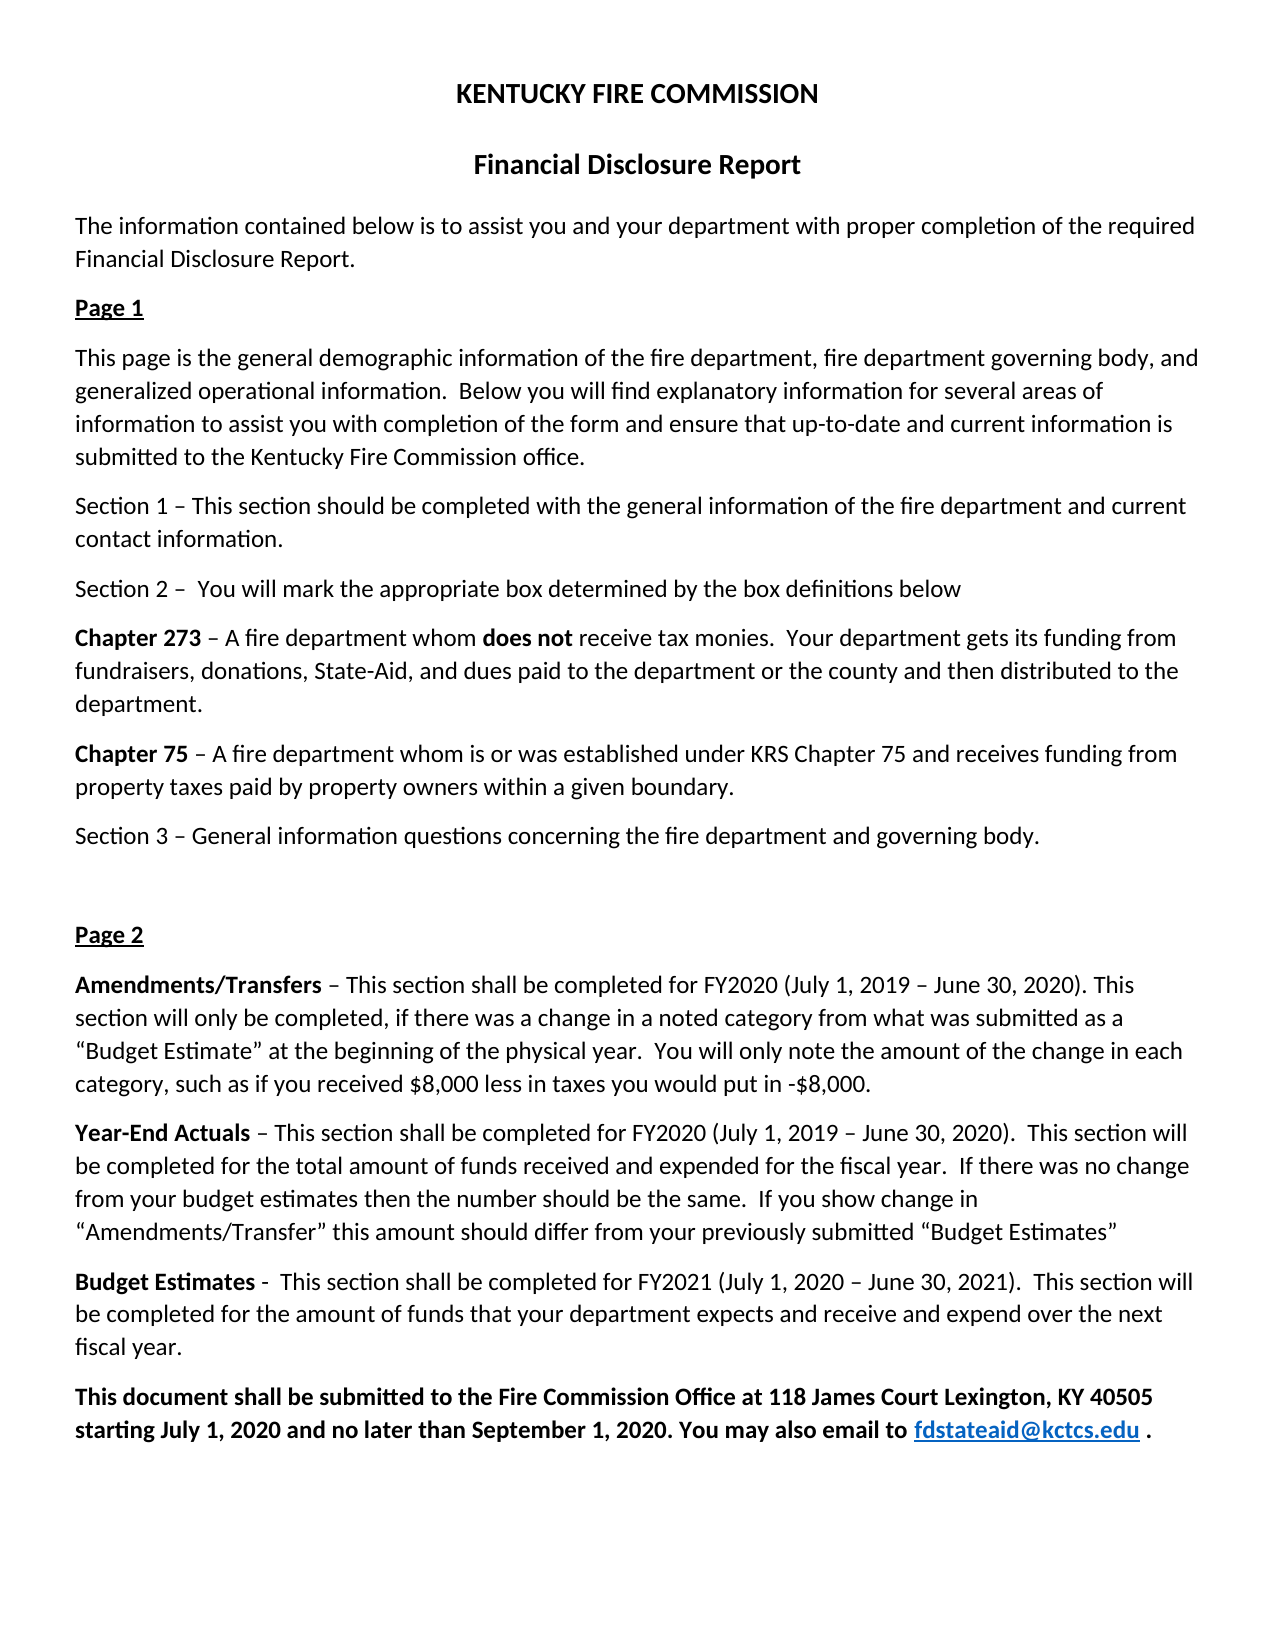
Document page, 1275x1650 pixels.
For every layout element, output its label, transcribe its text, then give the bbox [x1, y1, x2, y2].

text Section 2 – You will mark the appropriate box determined by the box definitions below [75, 573, 1200, 603]
text Chapter 75 – A fire department whom is or was established under KRS Chapter 75 and receives funding from property taxes paid by property owners within a given boundary. [75, 738, 1200, 801]
text Year-End Actuals – This section shall be completed for FY2020 (July 1, 2019 – June 30, 2020). This section will be completed for the total amount of funds received and expended for the fiscal year. If there was no change from your budget estimates then the number should be the same. If you show change in “Amendments/Transfer” this amount should differ from your previously submitted “Budget Estimates” [75, 1117, 1200, 1247]
text The information contained below is to assist you and your department with proper completion of the required Financial Disclosure Report. [75, 210, 1200, 273]
text Section 1 – This section should be completed with the general information of the fire department and current contact information. [75, 490, 1200, 554]
text This page is the general demographic information of the fire department, fire department governing body, and generalized operational information. Below you will find explanatory information for several areas of information to assist you with completion of the form and ensure that up-to-date and current information is submitted to the Kentucky Fire Commission office. [75, 342, 1200, 471]
text Page 2 [75, 919, 1200, 950]
text Budget Estimates - This section shall be completed for FY2021 (July 1, 2020 – June 30, 2021). This section will be completed for the amount of funds that your department expects and receive and expend over the next fiscal year. [75, 1266, 1200, 1362]
text Amendments/Transfers – This section shall be completed for FY2020 (July 1, 2019 – June 30, 2020). This section will only be completed, if there was a change in a noted category from what was submitted as a “Budget Estimate” at the beginning of the physical year. You will only note the amount of the change in each category, such as if you received $8,000 less in taxes you would put in -$8,000. [75, 969, 1200, 1098]
text Chapter 273 – A fire department whom does not receive tax monies. Your department gets its funding from fundraisers, donations, State-Aid, and dues paid to the department or the county and then distributed to the department. [75, 622, 1200, 719]
text Page 1 [75, 292, 1200, 323]
text Section 3 – General information questions concerning the fire department and governing body. [75, 820, 1200, 851]
text This document shall be submitted to the Fire Commission Office at 118 James Court Lexington, KY 40505 starting July 1, 2020 and no later than September 1, 2020. You may also email to fdstateaid@kctcs.edu . [75, 1381, 1200, 1444]
